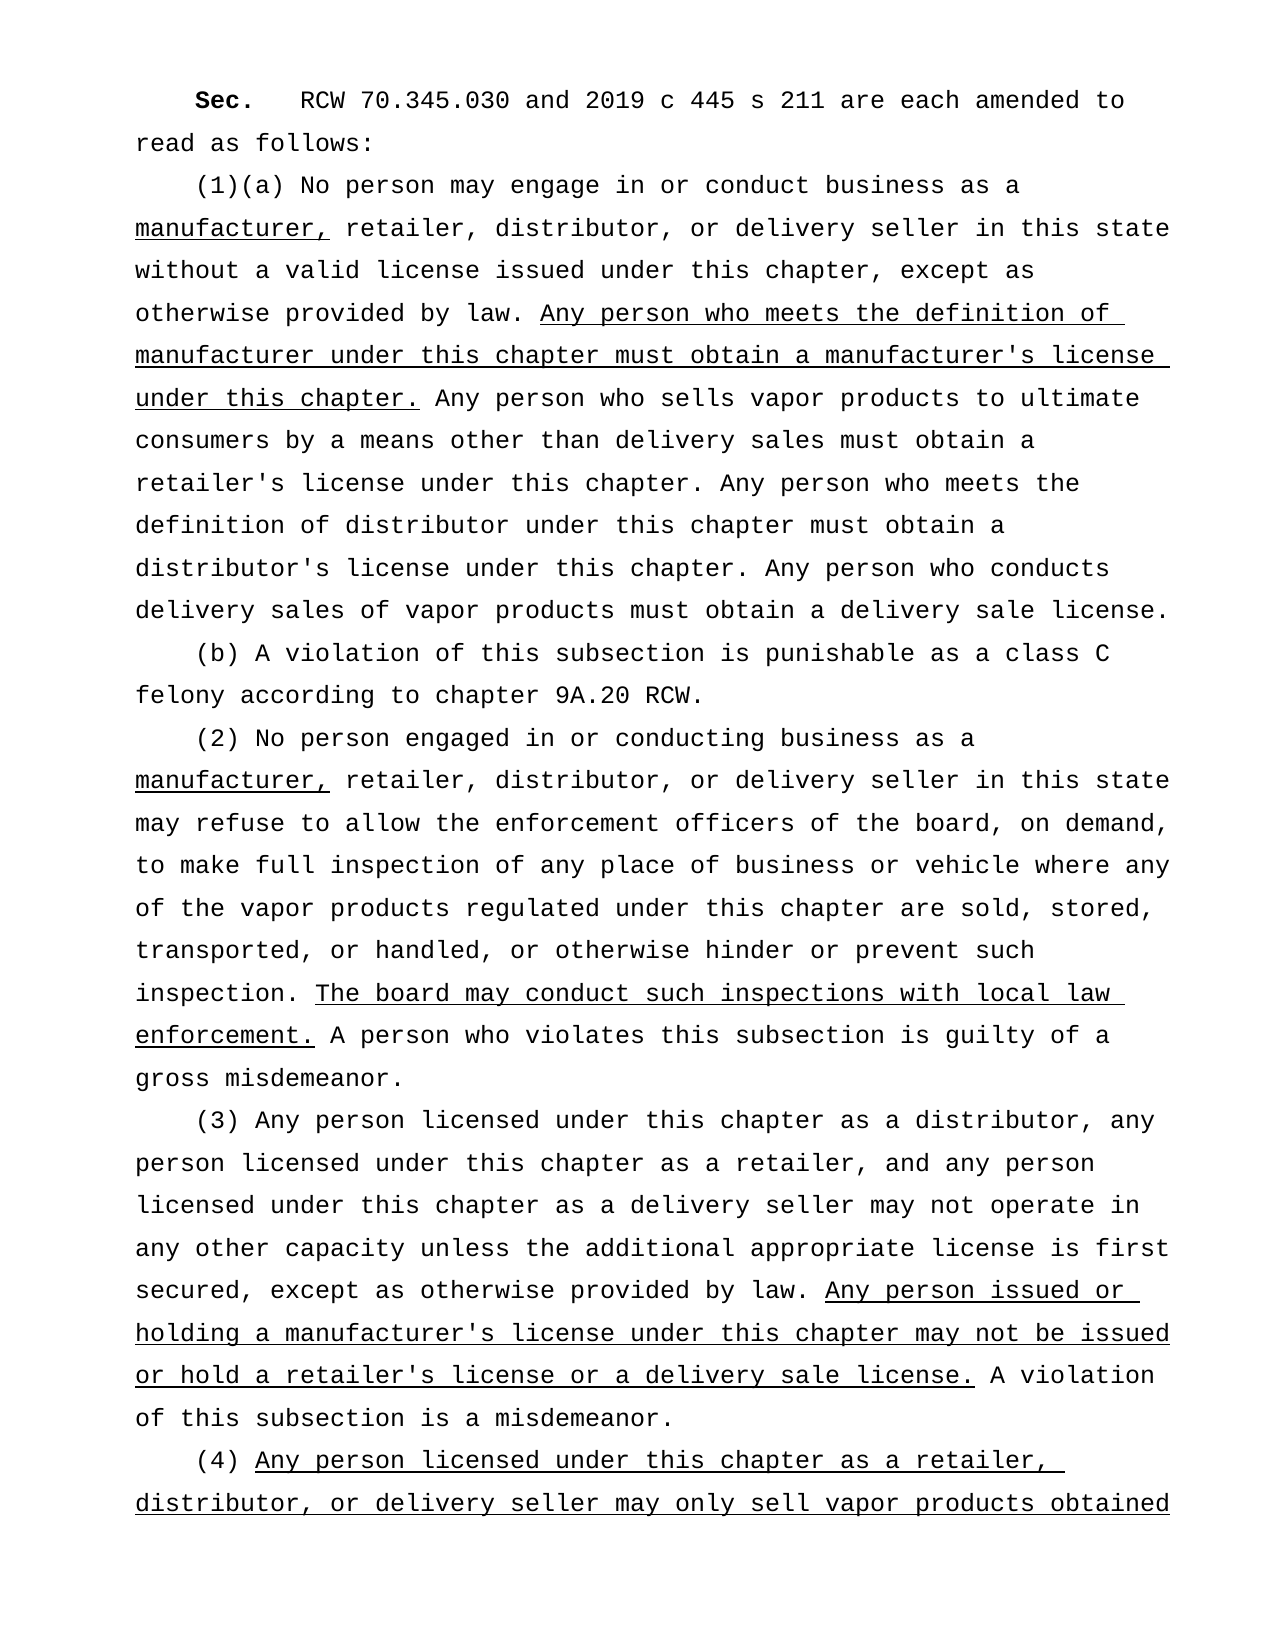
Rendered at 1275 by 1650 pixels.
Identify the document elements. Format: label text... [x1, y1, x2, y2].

text (1)(a) No person may engage in or conduct business as a manufacturer, retailer, distributor, or delivery seller in this state without a valid license issued under this chapter, except as otherwise provided by law. Any person who meets the definition of manufacturer under this chapter must obtain a manufacturer's license under this chapter. Any person who sells vapor products to ultimate consumers by a means other than delivery sales must obtain a retailer's license under this chapter. Any person who meets the definition of distributor under this chapter must obtain a distributor's license under this chapter. Any person who conducts delivery sales of vapor products must obtain a delivery sale license. [135, 368, 1170, 627]
text (3) Any person licensed under this chapter as a distributor, any person licensed under this chapter as a retailer, and any person licensed under this chapter as a delivery seller may not operate in any other capacity unless the additional appropriate license is first secured, except as otherwise provided by law. Any person issued or holding a manufacturer's license under this chapter may not be issued or hold a retailer's license or a delivery sale license. A violation of this subsection is a misdemeanor. [135, 1345, 1170, 1435]
text (2) No person engaged in or conducting business as a manufacturer, retailer, distributor, or delivery seller in this state may refuse to allow the enforcement officers of the board, on demand, to make full inspection of any place of business or vehicle where any of the vapor products regulated under this chapter are sold, stored, transported, or handled, or otherwise hinder or prevent such inspection. The board may conduct such inspections with local law enforcement. A person who violates this subsection is guilty of a gross misdemeanor. [135, 712, 1170, 1095]
text (b) A violation of this subsection is punishable as a class C felony according to chapter 9A.20 RCW. [135, 627, 1170, 712]
text (3) Any person licensed under this chapter as a distributor, any person licensed under this chapter as a retailer, and any person licensed under this chapter as a delivery seller may not operate in any other capacity unless the additional appropriate license is first secured, except as otherwise provided by law. Any person issued or holding a manufacturer's license under this chapter may not be issued or hold a retailer's license or a delivery sale license. A violation of this subsection is a misdemeanor. [135, 1095, 1170, 1344]
text (1)(a) No person may engage in or conduct business as a manufacturer, retailer, distributor, or delivery seller in this state without a valid license issued under this chapter, except as otherwise provided by law. Any person who meets the definition of manufacturer under this chapter must obtain a manufacturer's license under this chapter. Any person who sells vapor products to ultimate consumers by a means other than delivery sales must obtain a retailer's license under this chapter. Any person who meets the definition of distributor under this chapter must obtain a distributor's license under this chapter. Any person who conducts delivery sales of vapor products must obtain a delivery sale license. [135, 160, 1170, 366]
text Sec. RCW 70.345.030 and 2019 c 445 s 211 are each amended to read as follows: [135, 75, 1170, 160]
